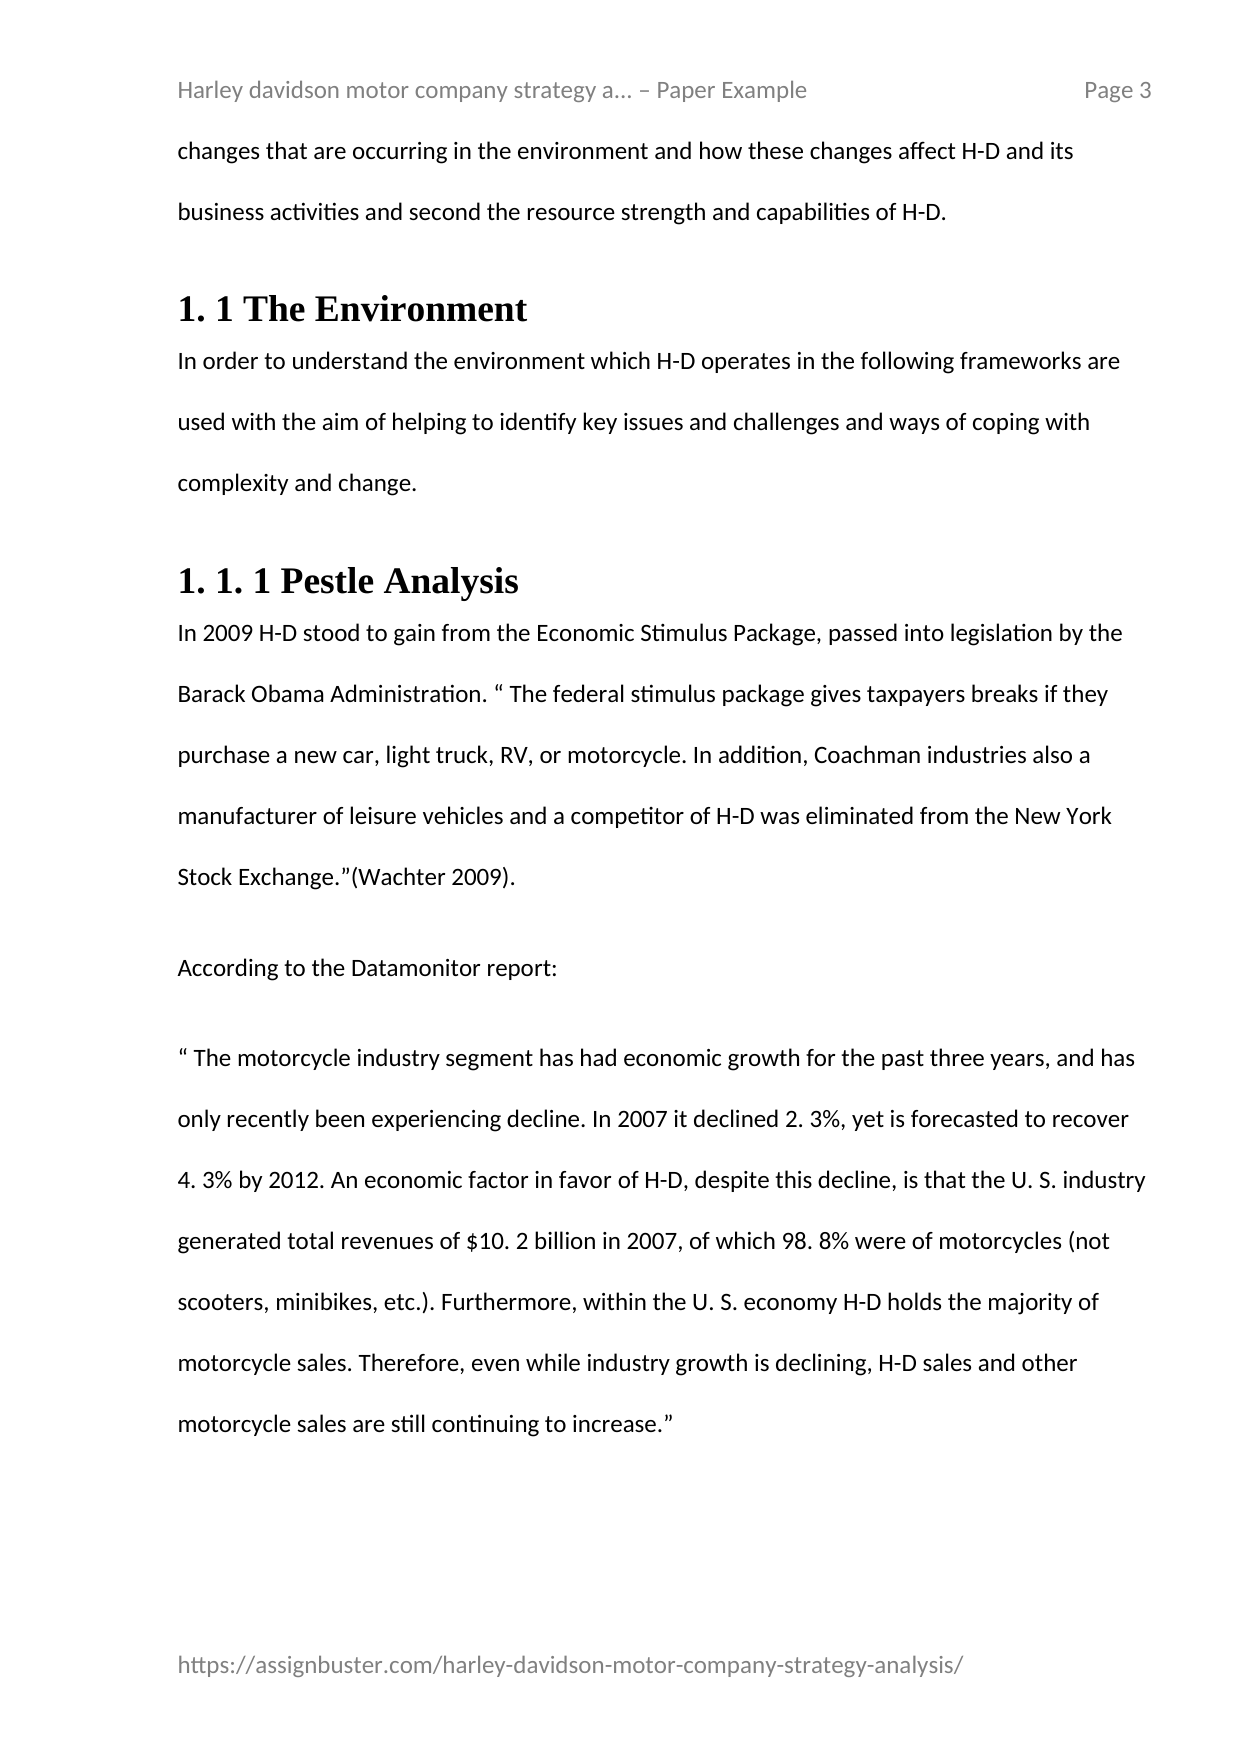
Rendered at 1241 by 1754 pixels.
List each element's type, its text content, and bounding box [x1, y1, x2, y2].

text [177, 135, 1152, 226]
text “ The motorcycle industry segment has had economic growth for the past three years, and has only recently been experiencing decline. In 2007 it declined 2. 3%, yet is forecasted to recover 4. 3% by 2012. An economic factor in favor of H-D, despite this decline, is that the U. S. industry generated total revenues of $10. 2 billion in 2007, of which 98. 8% were of motorcycles (not scooters, minibikes, etc.). Furthermore, within the U. S. economy H-D holds the majority of motorcycle sales. Therefore, even while industry growth is declining, H-D sales and other motorcycle sales are still continuing to increase.” [177, 1042, 1152, 1439]
text In order to understand the environment which H-D operates in the following frameworks are used with the aim of helping to identify key issues and challenges and ways of coping with complexity and change. [177, 345, 1152, 498]
text In 2009 H-D stood to gain from the Economic Stimulus Package, passed into legislation by the Barack Obama Administration. “ The federal stimulus package gives taxpayers breaks if they purchase a new car, light truck, RV, or motorcycle. In addition, Coachman industries also a manufacturer of leisure vehicles and a competitor of H-D was eliminated from the New York Stock Exchange.”(Wachter 2009). [177, 617, 1152, 892]
subtitle 1. 1. 1 Pestle Analysis [177, 558, 1152, 601]
subtitle 1. 1 The Environment [177, 286, 1152, 329]
text According to the Datamonitor report: [177, 952, 1152, 982]
